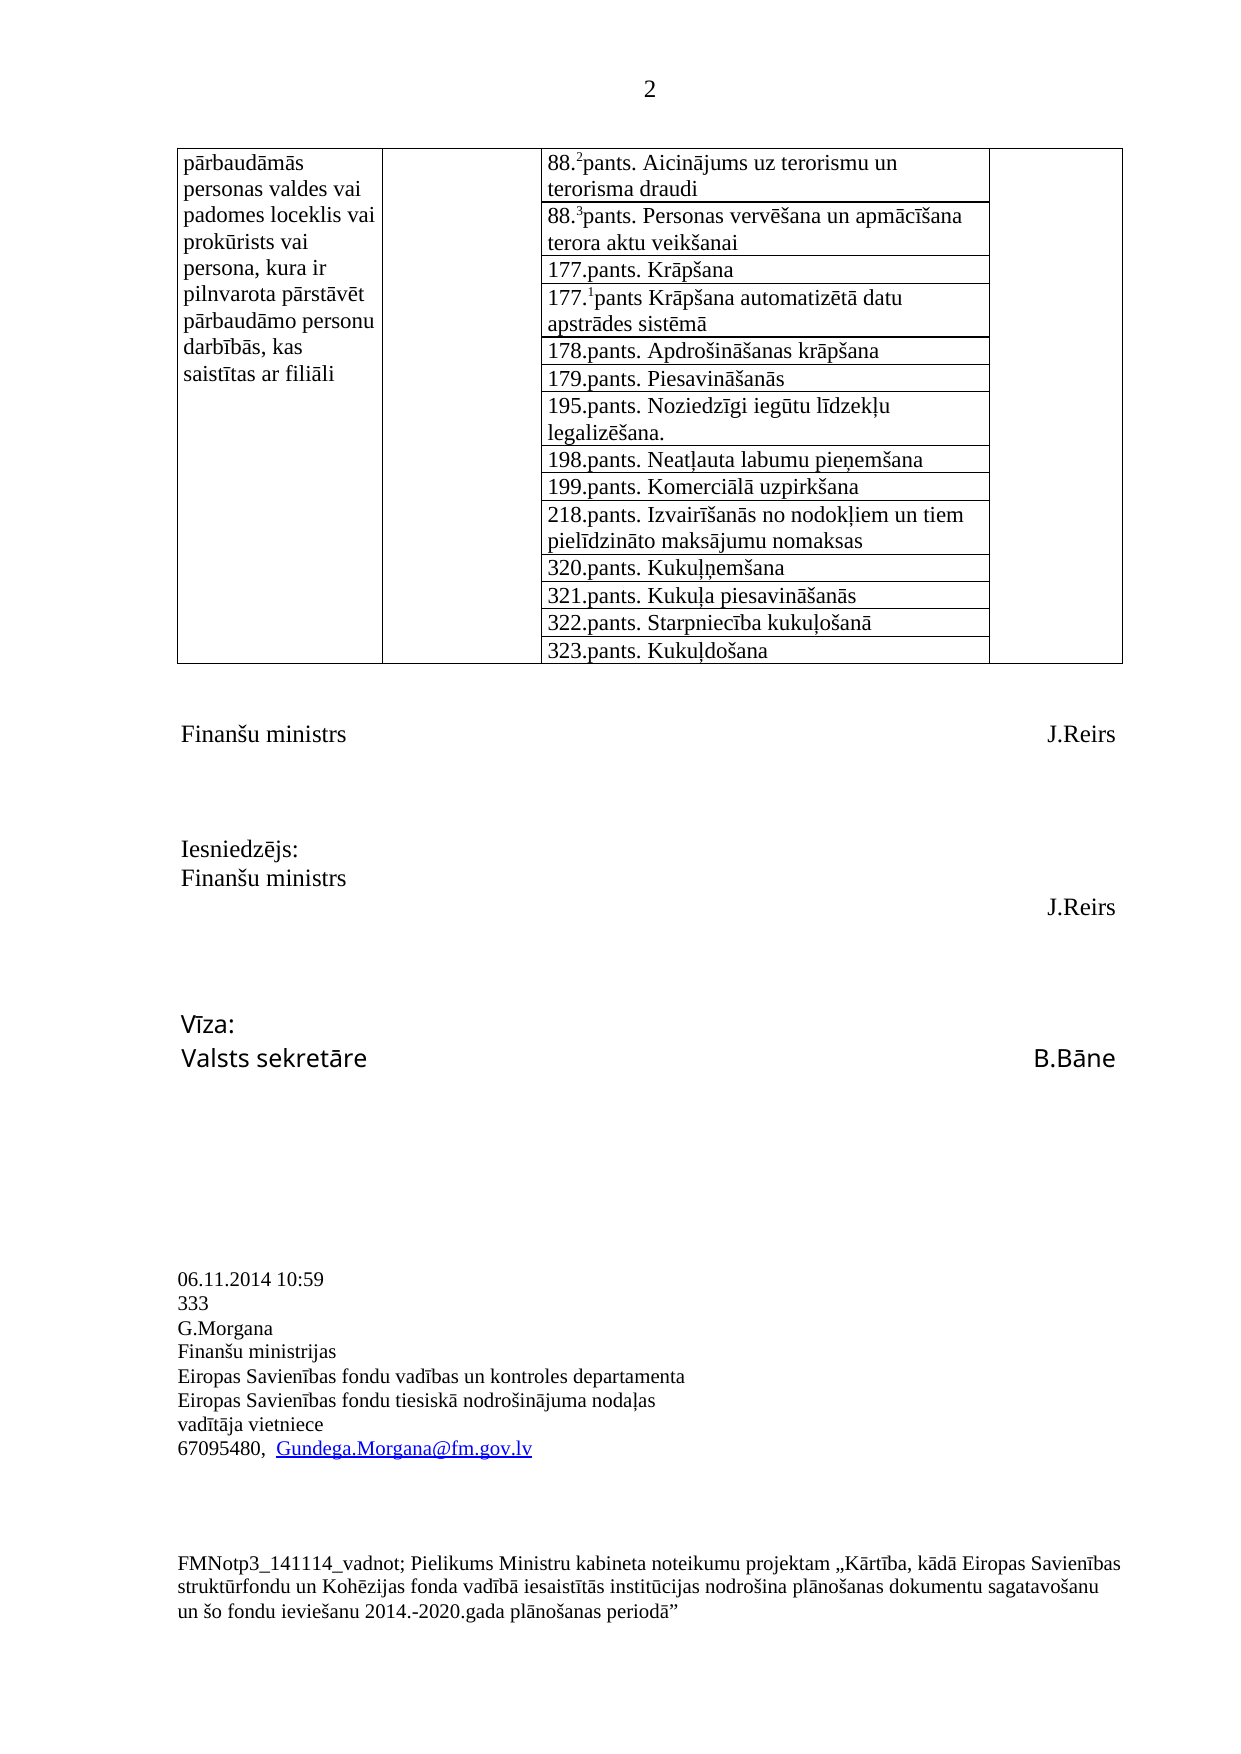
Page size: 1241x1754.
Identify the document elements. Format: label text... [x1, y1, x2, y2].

table_cell 320.pants. Kukuļņemšana [542, 555, 989, 581]
table_cell 321.pants. Kukuļa piesavināšanās [542, 582, 989, 608]
table_cell B.Bāne [743, 1007, 1119, 1075]
table_cell 323.pants. Kukuļdošana [542, 637, 989, 663]
text vadītāja vietniece [177, 1412, 1122, 1436]
table_cell 218.pants. Izvairīšanās no nodokļiem un tiem pielīdzināto maksājumu nomaksas [542, 501, 989, 553]
text 333 [177, 1291, 1122, 1315]
text Eiropas Savienības fondu vadības un kontroles departamenta [177, 1363, 1122, 1388]
table_cell 179.pants. Piesavināšanās [542, 365, 989, 391]
text G.Morgana [177, 1315, 1122, 1339]
table_cell J.Reirs [743, 863, 1119, 1007]
table_cell 198.pants. Neatļauta labumu pieņemšana [542, 446, 989, 472]
table_cell Finanšu ministrs [181, 863, 742, 1007]
table_cell 177.1pants Krāpšana automatizētā datu apstrādes sistēmā [542, 284, 989, 336]
table_cell 88.2pants. Aicinājums uz terorismu un terorisma draudi [542, 149, 989, 201]
table_cell 177.pants. Krāpšana [542, 256, 989, 283]
text Eiropas Savienības fondu tiesiskā nodrošinājuma nodaļas [177, 1388, 1122, 1412]
text Finanšu ministrijas [177, 1339, 1122, 1363]
text 67095480, Gundega.Morgana@fm.gov.lv [177, 1436, 1122, 1460]
table_cell 195.pants. Noziedzīgi iegūtu līdzekļu legalizēšana. [542, 392, 989, 445]
table_header J.Reirs [743, 719, 1119, 863]
text 06.11.2014 10:59 [177, 1267, 1122, 1291]
table_cell 322.pants. Starpniecība kukuļošanā [542, 609, 989, 636]
table_header Finanšu ministrs Iesniedzējs: [181, 719, 742, 863]
table_cell 178.pants. Apdrošināšanas krāpšana [542, 338, 989, 364]
table_cell Vīza: Valsts sekretāre [181, 1007, 742, 1075]
table_cell 88.3pants. Personas vervēšana un apmācīšana terora aktu veikšanai [542, 203, 989, 255]
table_cell 199.pants. Komerciālā uzpirkšana [542, 473, 989, 500]
